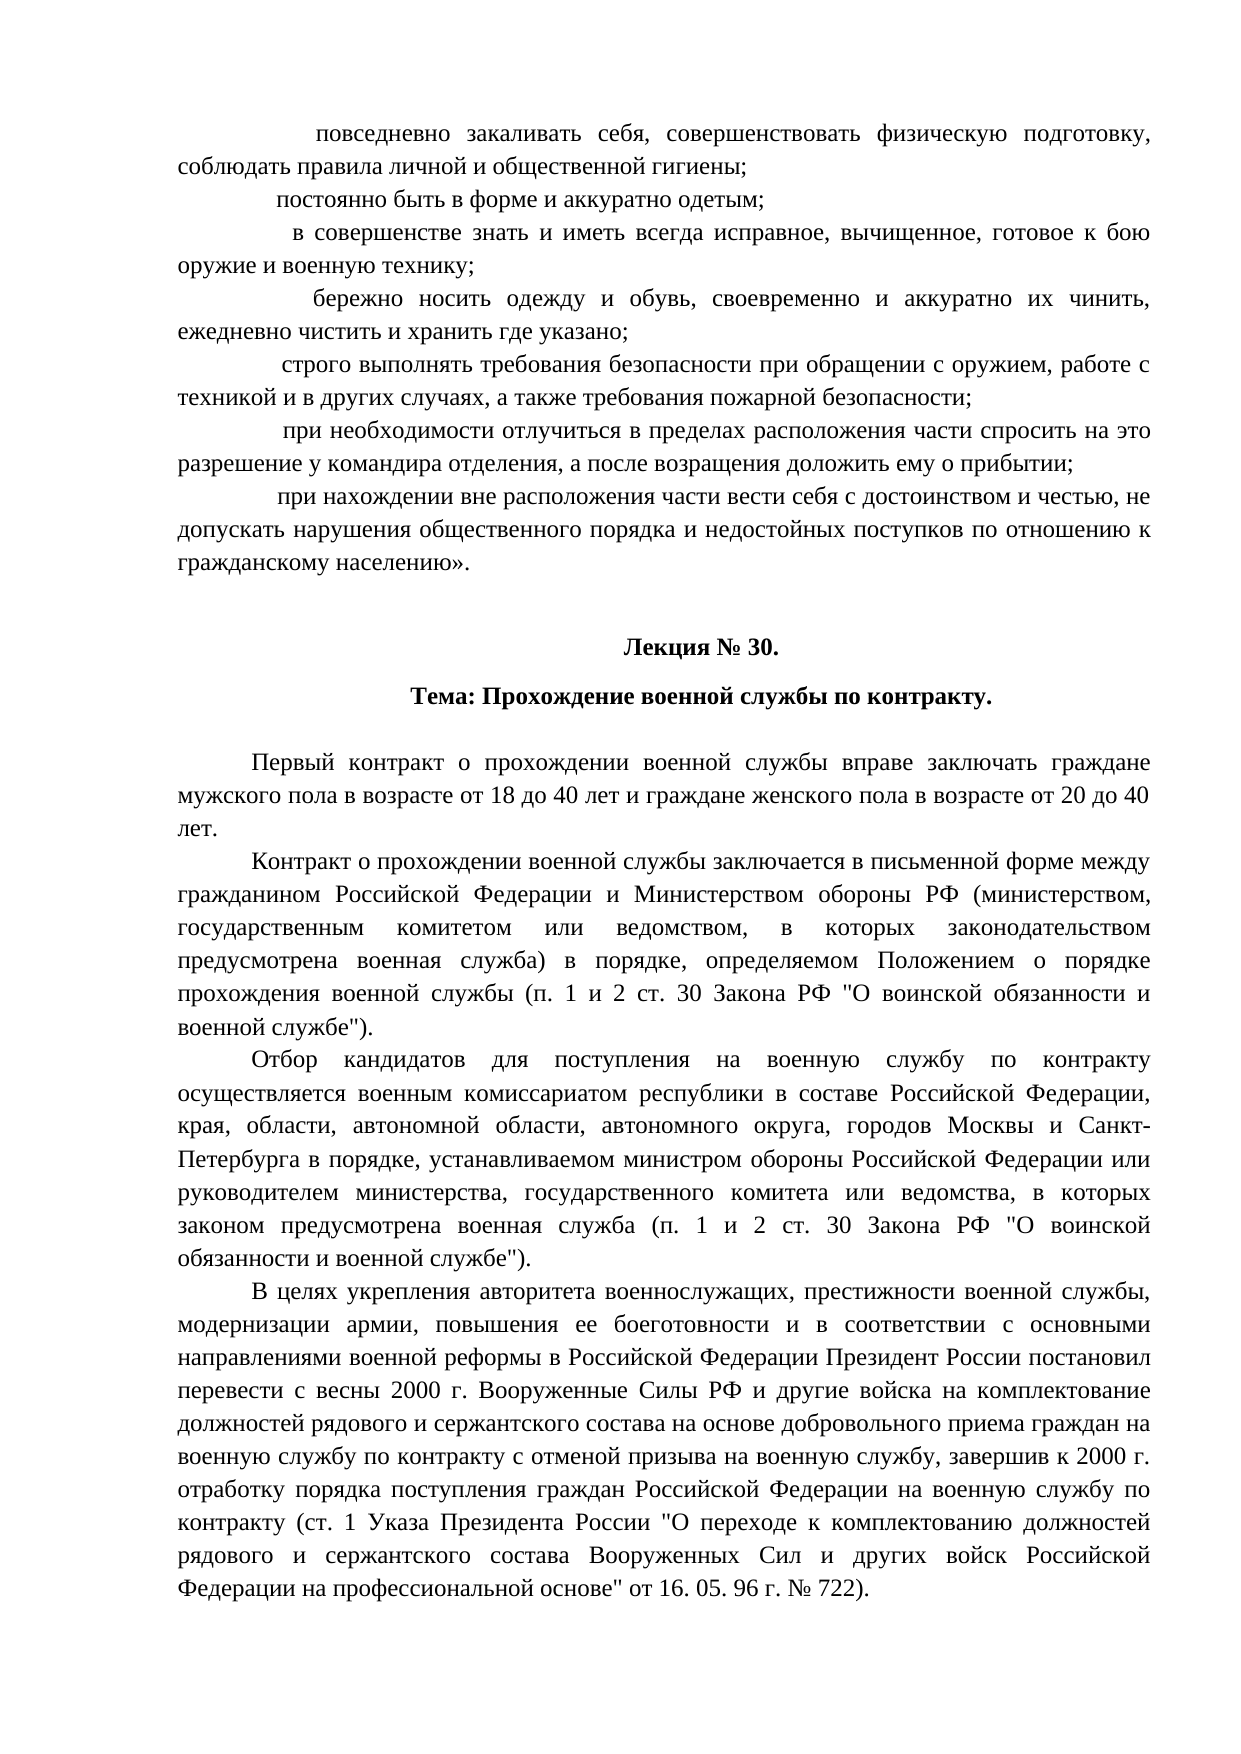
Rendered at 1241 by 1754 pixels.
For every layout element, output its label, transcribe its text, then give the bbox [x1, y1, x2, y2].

text В целях укрепления авторитета военнослужащих, престижности военной службы, модернизации армии, повышения ее боеготовности и в соответствии с основными направлениями военной реформы в Российской Федерации Президент России постановил перевести с весны 2000 г. Вооруженные Силы РФ и другие войска на комплектование должностей рядового и сержантского состава на основе добровольного приема граждан на военную службу по контракту с отменой призыва на военную службу, завершив к 2000 г. отработку порядка поступления граждан Российской Федерации на военную службу по контракту (ст. 1 Указа Президента России "О переходе к комплектованию должностей рядового и сержантского состава Вооруженных Сил и других войск Российской Федерации на профессиональной основе" от 16. 05. 96 г. № 722). [177, 1276, 1152, 1602]
text в совершенстве знать и иметь всегда исправное, вычищенное, готовое к бою оружие и военную технику; [177, 217, 1152, 279]
text бережно носить одежду и обувь, своевременно и аккуратно их чинить, ежедневно чистить и хранить где указано; [177, 283, 1152, 345]
text при необходимости отлучиться в пределах расположения части спросить на это разрешение у командира отделения, а после возращения доложить ему о прибытии; [177, 415, 1152, 477]
text повседневно закаливать себя, совершенствовать физическую подготовку, соблюдать правила личной и общественной гигиены; [177, 118, 1152, 180]
text Контракт о прохождении военной службы заключается в письменной форме между гражданином Российской Федерации и Министерством обороны РФ (министерством, государственным комитетом или ведомством, в которых законодательством предусмотрена военная служба) в порядке, определяемом Положением о порядке прохождения военной службы (п. 1 и 2 ст. 30 Закона РФ "О воинской обязанности и военной службе"). [177, 846, 1152, 1040]
text при нахождении вне расположения части вести себя с достоинством и честью, не допускать нарушения общественного порядка и недостойных поступков по отношению к гражданскому населению». [177, 481, 1152, 576]
text строго выполнять требования безопасности при обращении с оружием, работе с техникой и в других случаях, а также требования пожарной безопасности; [177, 349, 1152, 411]
text Отбор кандидатов для поступления на военную службу по контракту осуществляется военным комиссариатом республики в составе Российской Федерации, края, области, автономной области, автономного округа, городов Москвы и Санкт-Петербурга в порядке, устанавливаемом министром обороны Российской Федерации или руководителем министерства, государственного комитета или ведомства, в которых законом предусмотрена военная служба (п. 1 и 2 ст. 30 Закона РФ "О воинской обязанности и военной службе"). [177, 1044, 1152, 1271]
text постоянно быть в форме и аккуратно одетым; [177, 184, 1152, 213]
text Тема: Прохождение военной службы по контракту. [177, 681, 1152, 710]
text Лекция № 30. [177, 632, 1152, 661]
text Первый контракт о прохождении военной службы вправе заключать граждане мужского пола в возрасте от 18 до 40 лет и граждане женского пола в возрасте от 20 до 40 лет. [177, 747, 1152, 842]
